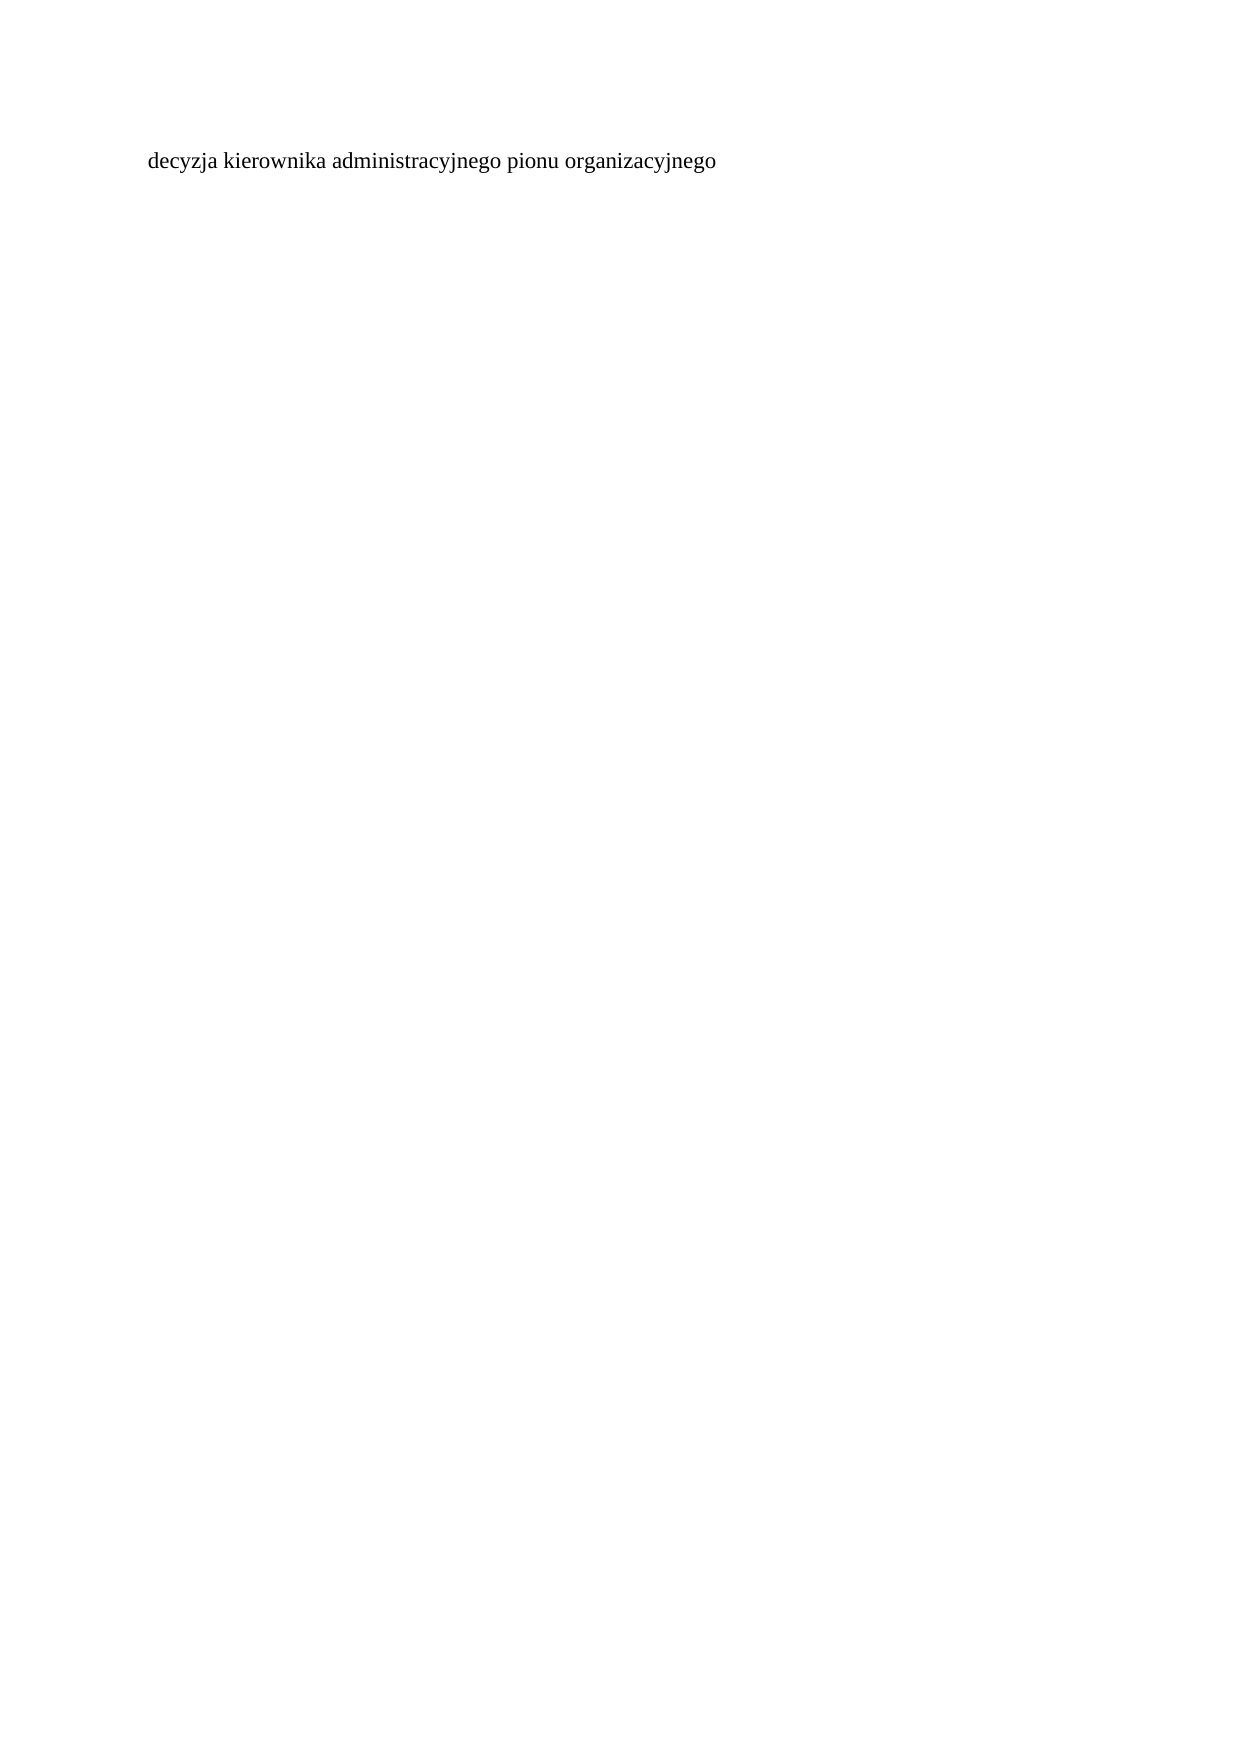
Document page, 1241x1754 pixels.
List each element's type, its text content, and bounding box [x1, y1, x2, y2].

text decyzja kierownika administracyjnego pionu organizacyjnego [148, 148, 1093, 174]
